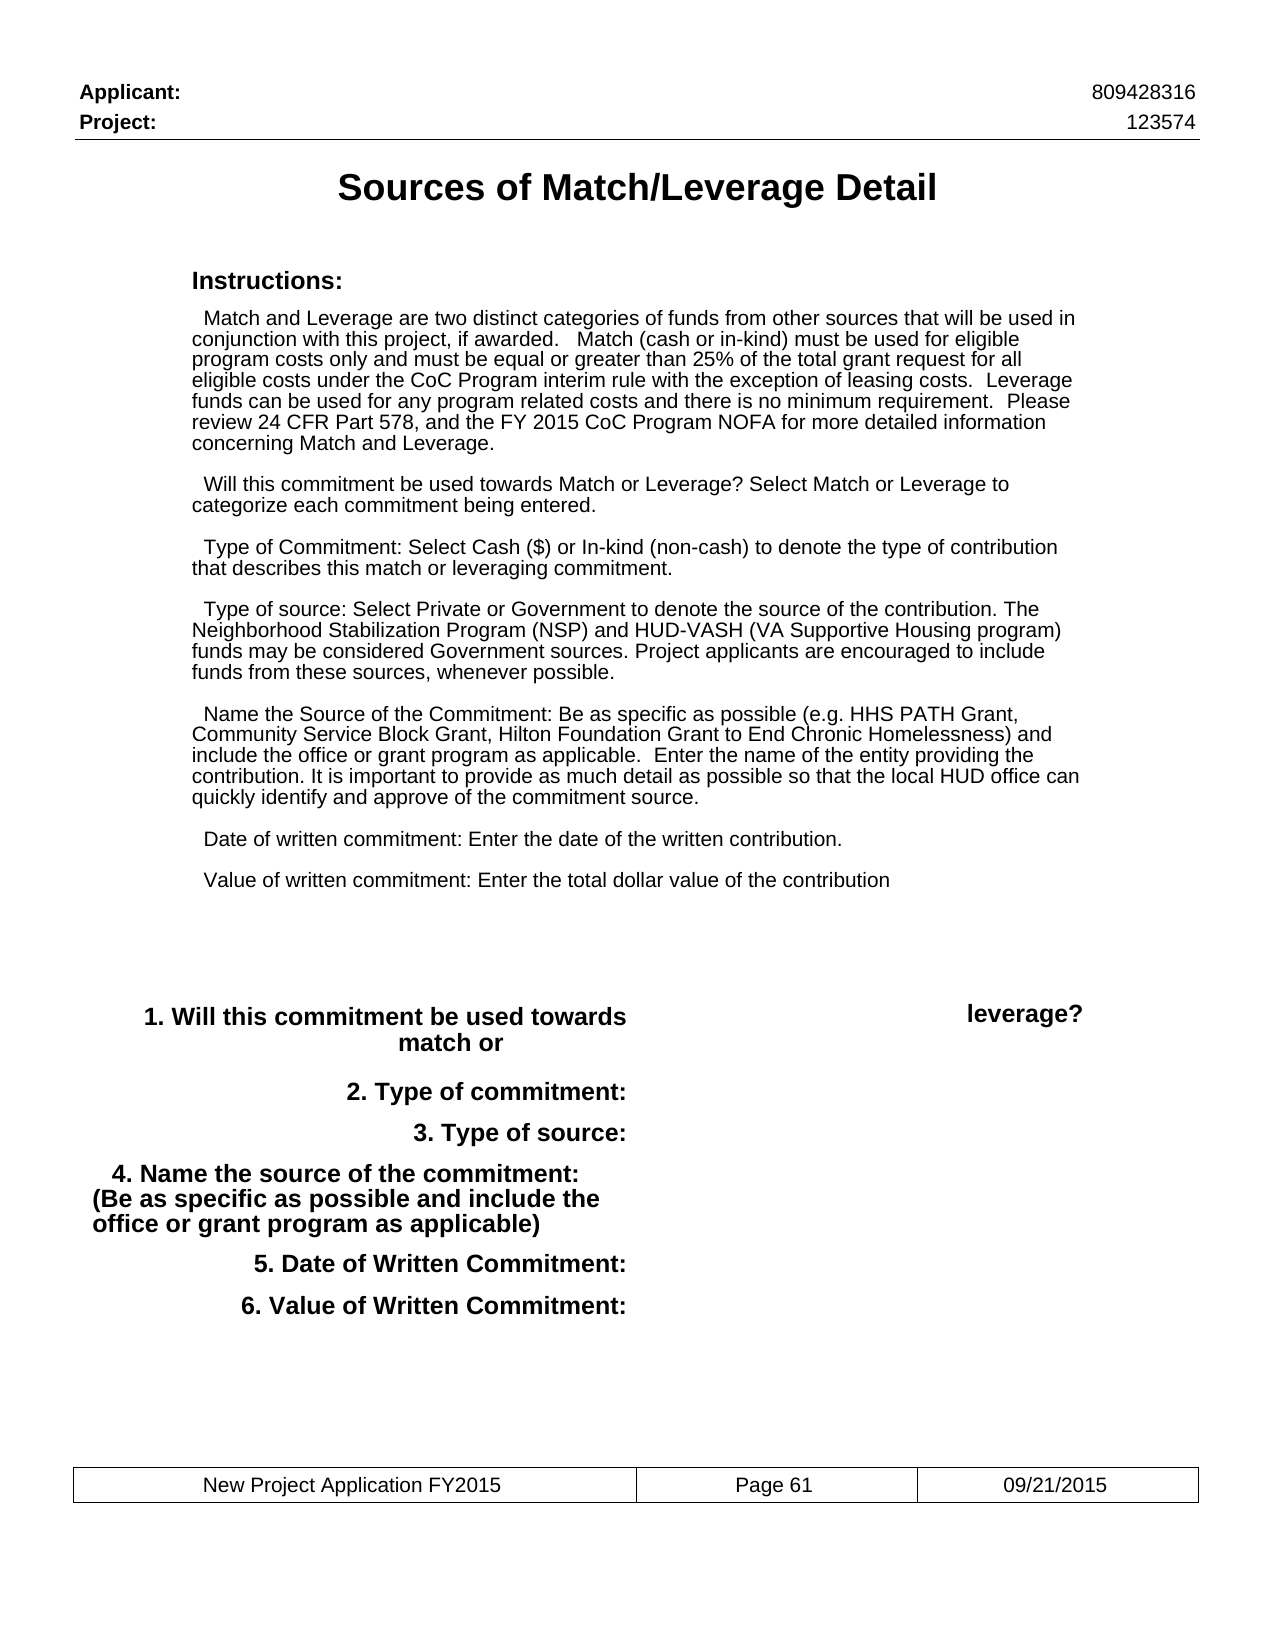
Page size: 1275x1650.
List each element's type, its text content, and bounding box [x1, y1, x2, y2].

list Value of Written Commitment: [241, 1290, 1212, 1320]
list Type of commitment: [346, 1076, 1212, 1107]
table_header 09/21/2015 [918, 1468, 1198, 1502]
table_header New Project Application FY2015 [74, 1468, 636, 1502]
table_header Page 61 [637, 1468, 917, 1502]
text Will this commitment be used towards Match or Leverage? Select Match or Leverage to categorize each commitment being entered. [192, 475, 1068, 517]
text Date of written commitment: Enter the date of the written contribution. Value of written commitment: Enter the total dollar value of the contribution [203, 826, 895, 892]
text Match and Leverage are two distinct categories of funds from other sources that will be used in conjunction with this project, if awarded. Match (cash or in-kind) must be used for eligible program costs only and must be equal or greater than 25% of the total grant request for all eligible costs under the CoC Program interim rule with the exception of leasing costs. Leverage funds can be used for any program related costs and there is no minimum requirement. Please review 24 CFR Part 578, and the FY 2015 CoC Program NOFA for more detailed information concerning Match and Leverage. [192, 308, 1076, 454]
text Instructions: [192, 266, 1070, 295]
list Date of Written Commitment: [253, 1248, 1212, 1279]
text Type of Commitment: Select Cash ($) or In-kind (non-cash) to denote the type of contribution that describes this match or leveraging commitment. [192, 538, 1076, 579]
text Type of source: Select Private or Government to denote the source of the contribution. The Neighborhood Stabilization Program (NSP) and HUD-VASH (VA Supportive Housing program) funds may be considered Government sources. Project applicants are encouraged to include funds from these sources, whenever possible. [192, 600, 1062, 683]
text Name the Source of the Commitment: Be as specific as possible (e.g. HHS PATH Grant, Community Service Block Grant, Hilton Foundation Grant to End Chronic Homelessness) and include the office or grant program as applicable. Enter the name of the entity providing the contribution. It is important to provide as much detail as possible so that the local HUD office can quickly identify and approve of the commitment source. [192, 704, 1081, 808]
text match or leverage? [967, 1002, 1212, 1028]
subtitle Name the source of the commitment: (Be as specific as possible and include the office or grant program as applicable) [92, 1162, 627, 1237]
text Sources of Match/Leverage Detail [337, 165, 1076, 208]
text match or leverage? [398, 1031, 627, 1056]
list Type of source: [413, 1118, 1212, 1148]
subtitle Will this commitment be used towards [92, 1002, 627, 1031]
